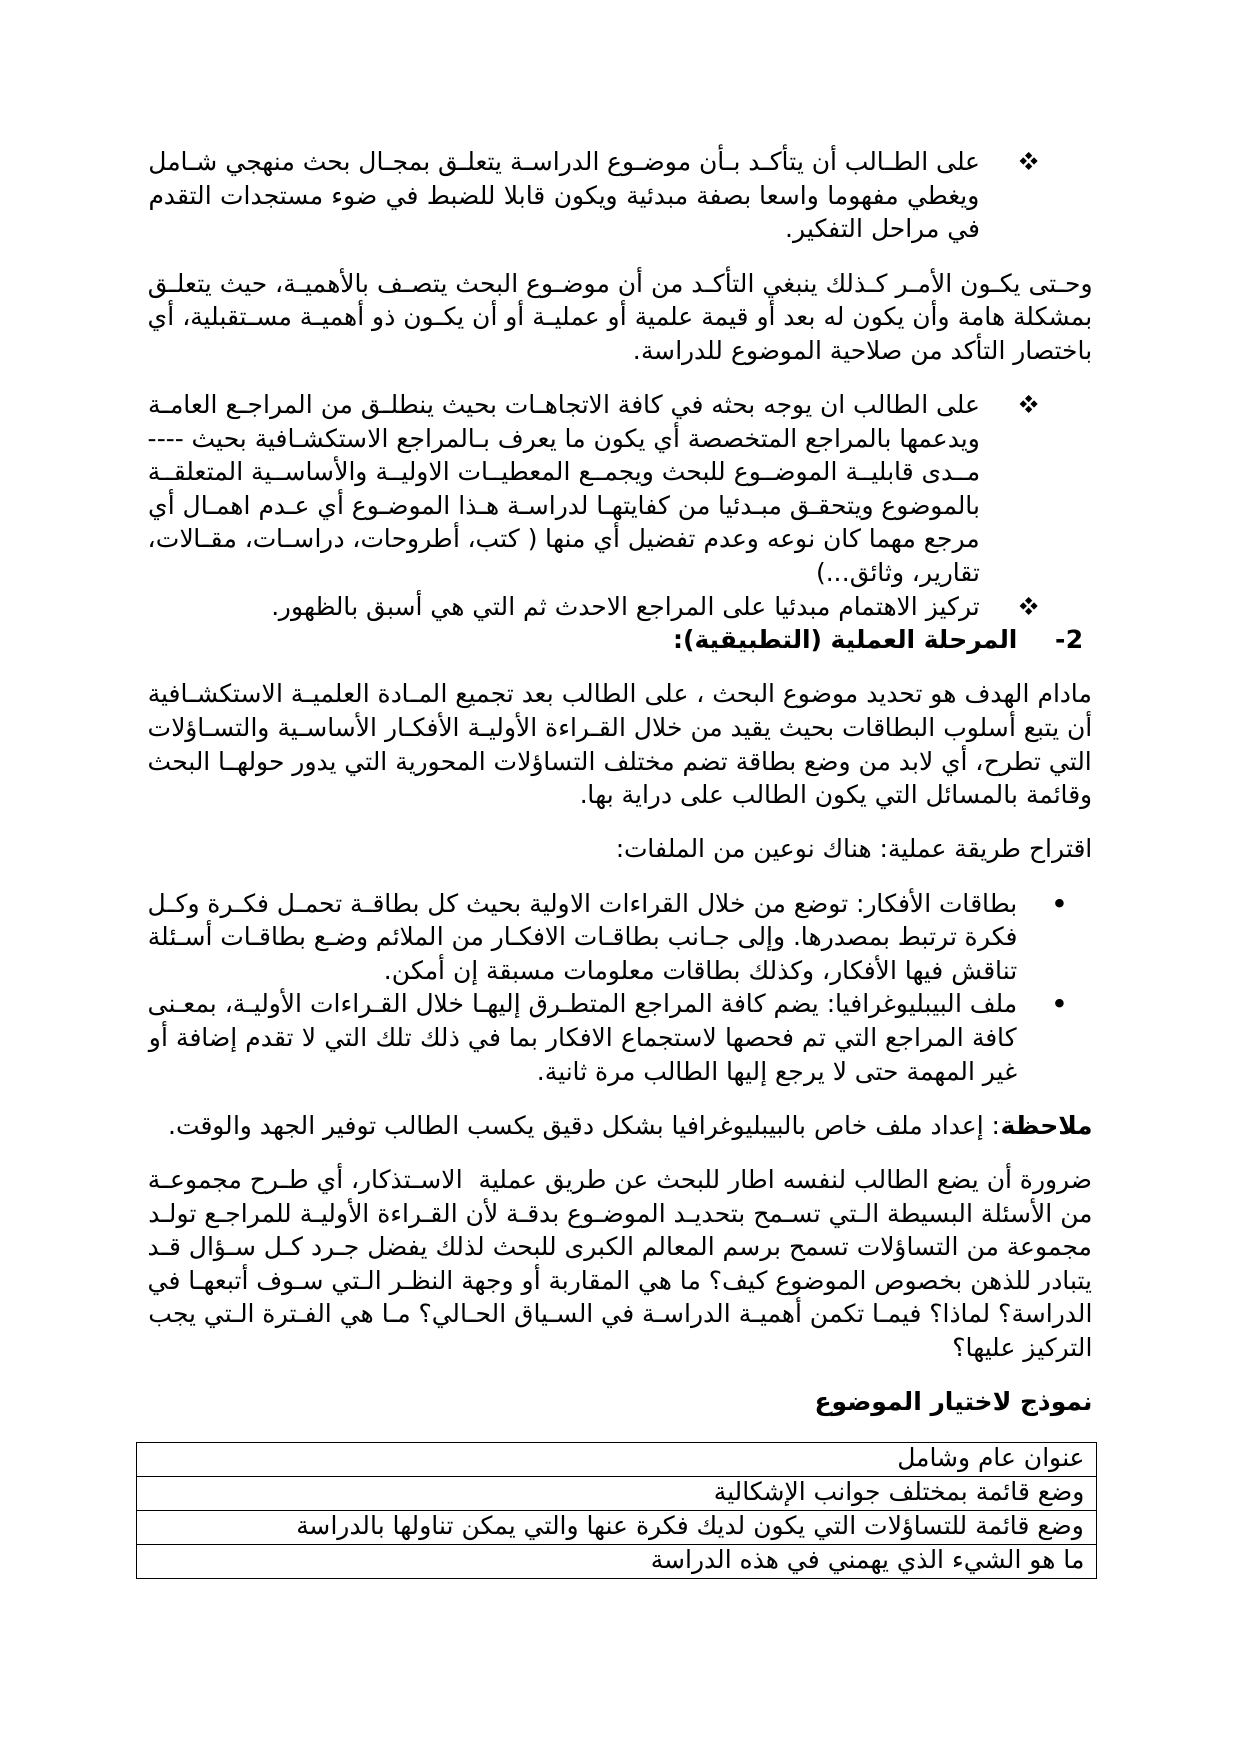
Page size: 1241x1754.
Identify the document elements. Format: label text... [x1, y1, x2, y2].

list المرحلة العملية (التطبيقية): [148, 625, 1055, 654]
table_cell وضع قائمة بمختلف جوانب الإشكالية [137, 1477, 1096, 1510]
list على الطالب ان يوجه بحثه في كافة الاتجاهات بحيث ينطلق من المراجع العامة ويدعمها بالمراجع المتخصصة أي يكون ما يعرف بالمراجع الاستكشافية بحيث ---- مدى قابلية الموضوع للبحث ويجمع المعطيات الاولية والأساسية المتعلقة بالموضوع ويتحقق مبدئيا من كفايتها لدراسة هذا الموضوع أي عدم اهمال أي مرجع مهما كان نوعه وعدم تفضيل أي منها ( كتب، أطروحات، دراسات، مقالات، تقارير، وثائق...) [148, 391, 1018, 587]
table_cell وضع قائمة للتساؤلات التي يكون لديك فكرة عنها والتي يمكن تناولها بالدراسة [137, 1511, 1096, 1544]
table_cell ما هو الشيء الذي يهمني في هذه الدراسة [137, 1545, 1096, 1578]
list بطاقات الأفكار: توضع من خلال القراءات الاولية بحيث كل بطاقة تحمل فكرة وكل فكرة ترتبط بمصدرها. وإلى جانب بطاقات الافكار من الملائم وضع بطاقات أسئلة تناقش فيها الأفكار، وكذلك بطاقات معلومات مسبقة إن أمكن. [148, 889, 1055, 985]
text وحتى يكون الأمر كذلك ينبغي التأكد من أن موضوع البحث يتصف بالأهمية، حيث يتعلق بمشكلة هامة وأن يكون له بعد أو قيمة علمية أو عملية أو أن يكون ذو أهمية مستقبلية، أي باختصار التأكد من صلاحية الموضوع للدراسة. [148, 269, 1093, 365]
list على الطالب أن يتأكد بأن موضوع الدراسة يتعلق بمجال بحث منهجي شامل ويغطي مفهوما واسعا بصفة مبدئية ويكون قابلا للضبط في ضوء مستجدات التقدم في مراحل التفكير. [148, 148, 1018, 244]
text نموذج لاختيار الموضوع [148, 1388, 1093, 1417]
text ملاحظة: إعداد ملف خاص بالبيبليوغرافيا بشكل دقيق يكسب الطالب توفير الجهد والوقت. [148, 1111, 1093, 1140]
text اقتراح طريقة عملية: هناك نوعين من الملفات: [148, 835, 1093, 864]
table_header عنوان عام وشامل [137, 1443, 1096, 1476]
text مادام الهدف هو تحديد موضوع البحث ، على الطالب بعد تجميع المادة العلمية الاستكشافية أن يتبع أسلوب البطاقات بحيث يقيد من خلال القراءة الأولية الأفكار الأساسية والتساؤلات التي تطرح، أي لابد من وضع بطاقة تضم مختلف التساؤلات المحورية التي يدور حولها البحث وقائمة بالمسائل التي يكون الطالب على دراية بها. [148, 680, 1093, 809]
list تركيز الاهتمام مبدئيا على المراجع الاحدث ثم التي هي أسبق بالظهور. [148, 592, 1018, 621]
list ملف البيبليوغرافيا: يضم كافة المراجع المتطرق إليها خلال القراءات الأولية، بمعنى كافة المراجع التي تم فحصها لاستجماع الافكار بما في ذلك تلك التي لا تقدم إضافة أو غير المهمة حتى لا يرجع إليها الطالب مرة ثانية. [148, 990, 1055, 1086]
text ضرورة أن يضع الطالب لنفسه اطار للبحث عن طريق عملية الاستذكار، أي طرح مجموعة من الأسئلة البسيطة التي تسمح بتحديد الموضوع بدقة لأن القراءة الأولية للمراجع تولد مجموعة من التساؤلات تسمح برسم المعالم الكبرى للبحث لذلك يفضل جرد كل سؤال قد يتبادر للذهن بخصوص الموضوع كيف؟ ما هي المقاربة أو وجهة النظر التي سوف أتبعها في الدراسة؟ لماذا؟ فيما تكمن أهمية الدراسة في السياق الحالي؟ ما هي الفترة التي يجب التركيز عليها؟ [148, 1166, 1093, 1362]
